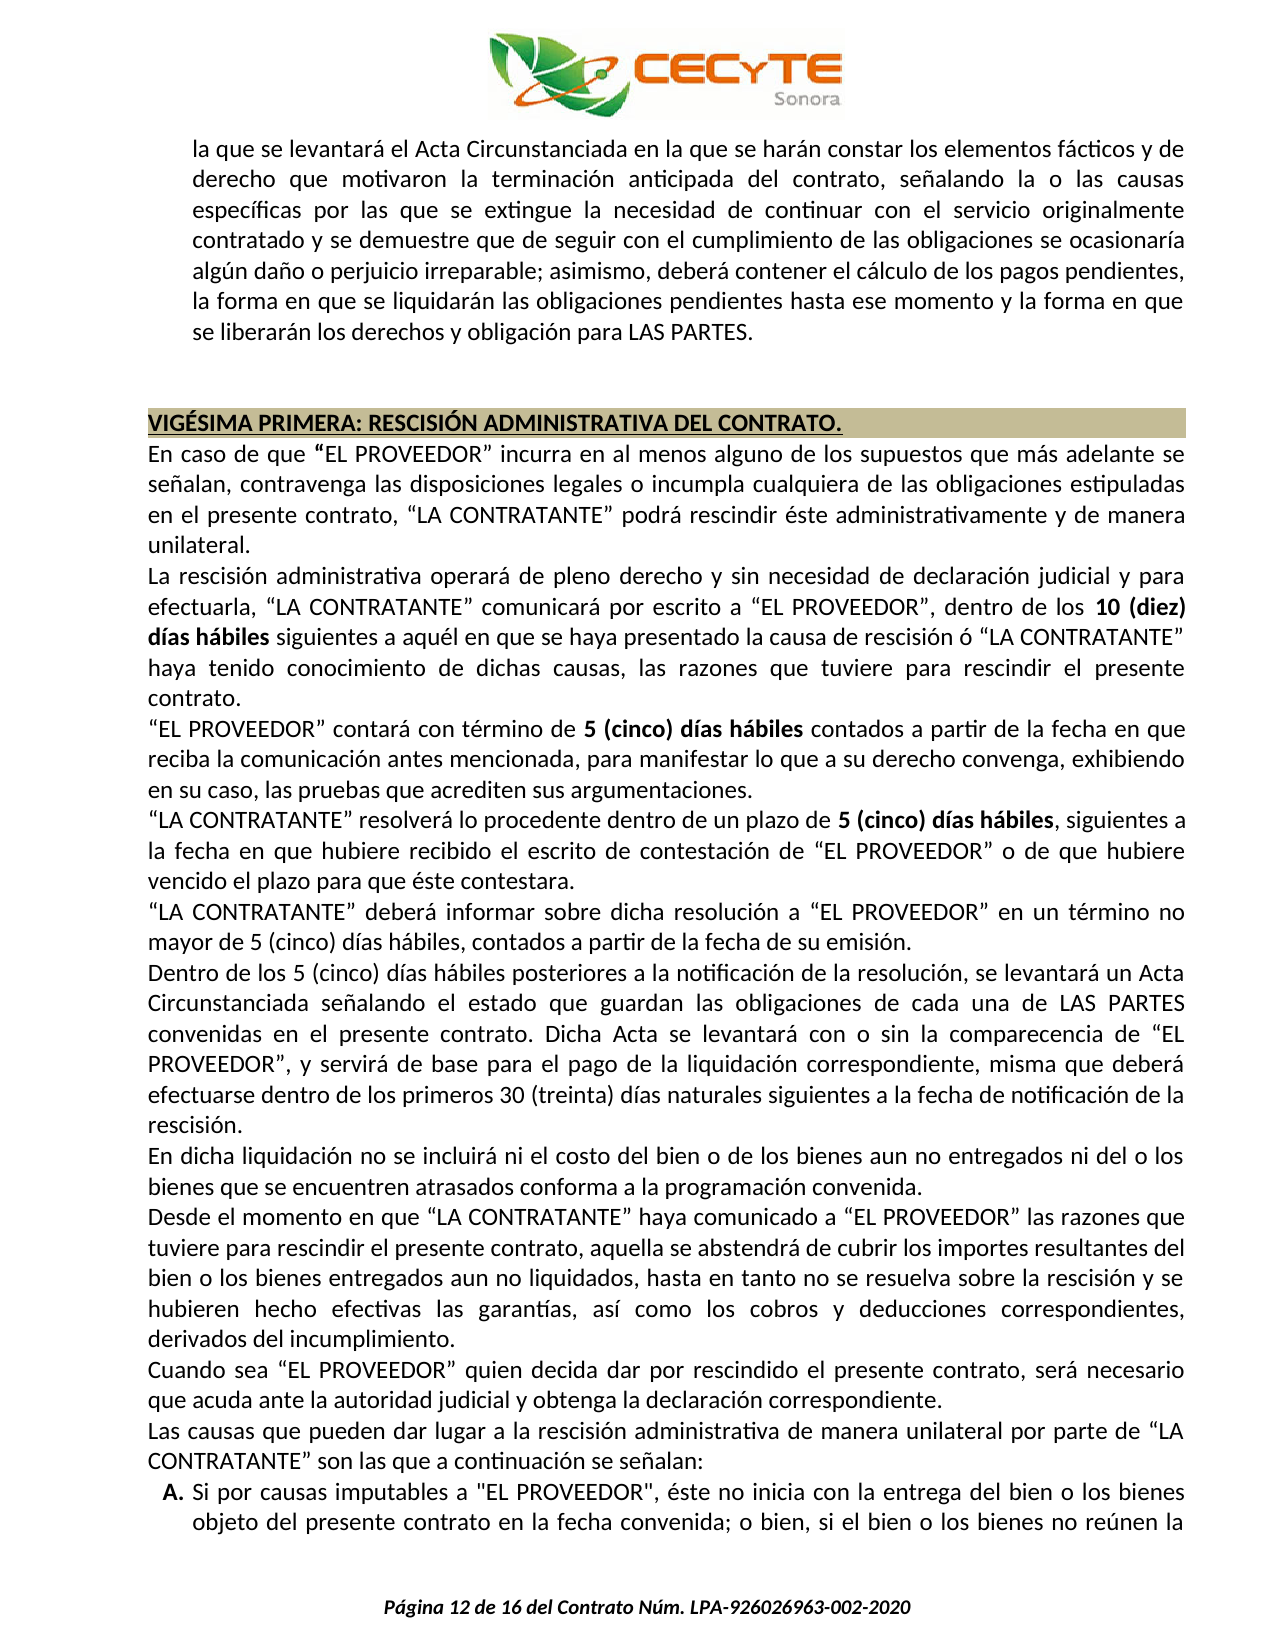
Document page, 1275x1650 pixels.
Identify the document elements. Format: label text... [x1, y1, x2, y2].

text En dicha liquidación no se incluirá ni el costo del bien o de los bienes aun no entregados ni del o los bienes que se encuentren atrasados conforma a la programación convenida. [148, 1140, 1186, 1201]
text “EL PROVEEDOR” contará con término de 5 (cinco) días hábiles contados a partir de la fecha en que reciba la comunicación antes mencionada, para manifestar lo que a su derecho convenga, exhibiendo en su caso, las pruebas que acrediten sus argumentaciones. [148, 713, 1186, 804]
picture [487, 6, 846, 133]
text “LA CONTRATANTE” deberá informar sobre dicha resolución a “EL PROVEEDOR” en un término no mayor de 5 (cinco) días hábiles, contados a partir de la fecha de su emisión. [148, 896, 1186, 957]
text “LA CONTRATANTE” resolverá lo procedente dentro de un plazo de 5 (cinco) días hábiles, siguientes a la fecha en que hubiere recibido el escrito de contestación de “EL PROVEEDOR” o de que hubiere vencido el plazo para que éste contestara. [148, 804, 1186, 896]
text VIGÉSIMA PRIMERA: RESCISIÓN ADMINISTRATIVA DEL CONTRATO. [148, 408, 1186, 438]
text Dentro de los 5 (cinco) días hábiles posteriores a la notificación de la resolución, se levantará un Acta Circunstanciada señalando el estado que guardan las obligaciones de cada una de LAS PARTES convenidas en el presente contrato. Dicha Acta se levantará con o sin la comparecencia de “EL PROVEEDOR”, y servirá de base para el pago de la liquidación correspondiente, misma que deberá efectuarse dentro de los primeros 30 (treinta) días naturales siguientes a la fecha de notificación de la rescisión. [148, 957, 1186, 1140]
text En caso de que “EL PROVEEDOR” incurra en al menos alguno de los supuestos que más adelante se señalan, contravenga las disposiciones legales o incumpla cualquiera de las obligaciones estipuladas en el presente contrato, “LA CONTRATANTE” podrá rescindir éste administrativamente y de manera unilateral. [148, 438, 1186, 560]
text Desde el momento en que “LA CONTRATANTE” haya comunicado a “EL PROVEEDOR” las razones que tuviere para rescindir el presente contrato, aquella se abstendrá de cubrir los importes resultantes del bien o los bienes entregados aun no liquidados, hasta en tanto no se resuelva sobre la rescisión y se hubieren hecho efectivas las garantías, así como los cobros y deducciones correspondientes, derivados del incumplimiento. [148, 1201, 1186, 1354]
text La rescisión administrativa operará de pleno derecho y sin necesidad de declaración judicial y para efectuarla, “LA CONTRATANTE” comunicará por escrito a “EL PROVEEDOR”, dentro de los 10 (diez) días hábiles siguientes a aquél en que se haya presentado la causa de rescisión ó “LA CONTRATANTE” haya tenido conocimiento de dichas causas, las razones que tuviere para rescindir el presente contrato. [148, 560, 1186, 713]
text Cuando sea “EL PROVEEDOR” quien decida dar por rescindido el presente contrato, será necesario que acuda ante la autoridad judicial y obtenga la declaración correspondiente. [148, 1354, 1186, 1415]
text Las causas que pueden dar lugar a la rescisión administrativa de manera unilateral por parte de “LA CONTRATANTE” son las que a continuación se señalan: [148, 1415, 1186, 1476]
